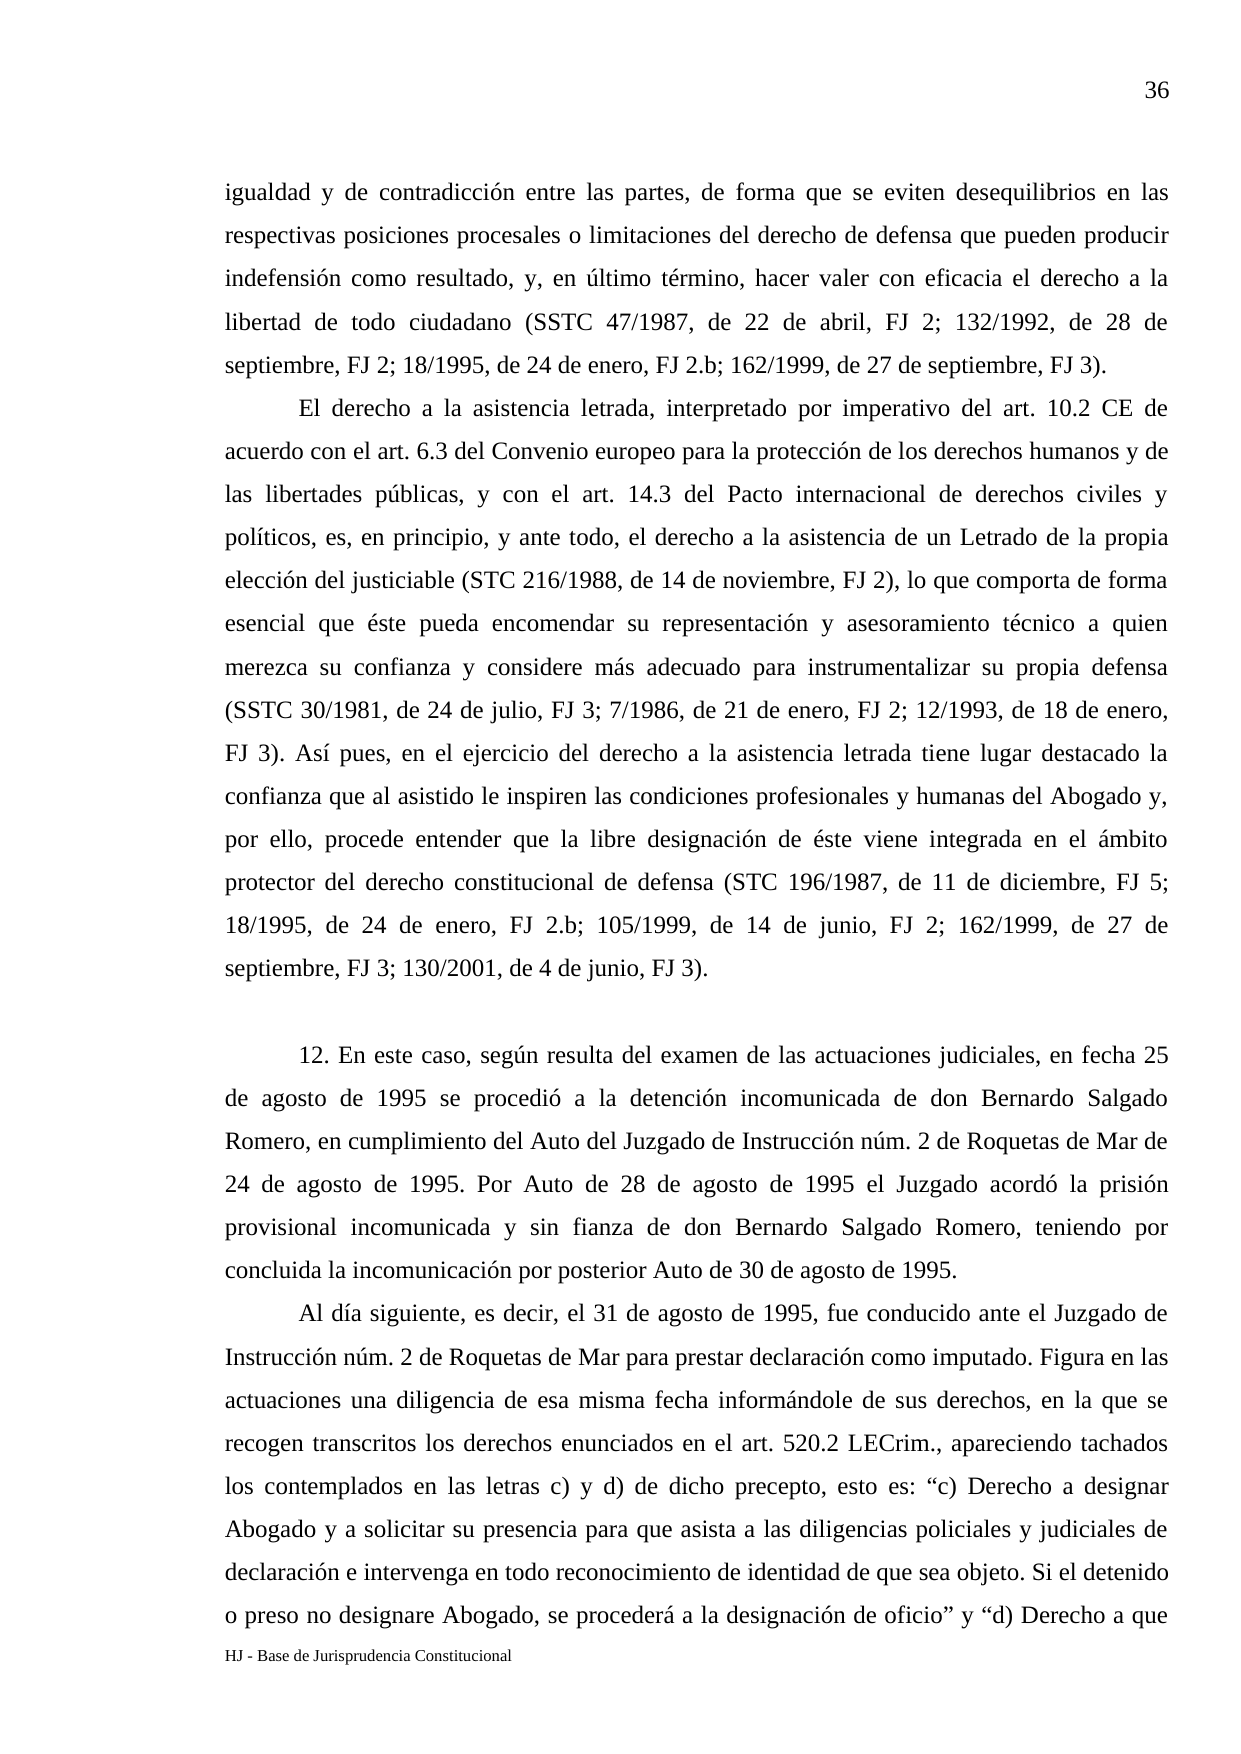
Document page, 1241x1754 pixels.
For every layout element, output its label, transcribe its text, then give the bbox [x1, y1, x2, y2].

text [224, 1298, 1169, 1629]
text 12. En este caso, según resulta del examen de las actuaciones judiciales, en fecha 25 de agosto de 1995 se procedió a la detención incomunicada de don Bernardo Salgado Romero, en cumplimiento del Auto del Juzgado de Instrucción núm. 2 de Roquetas de Mar de 24 de agosto de 1995. Por Auto de 28 de agosto de 1995 el Juzgado acordó la prisión provisional incomunicada y sin fianza de don Bernardo Salgado Romero, teniendo por concluida la incomunicación por posterior Auto de 30 de agosto de 1995. [224, 1040, 1169, 1284]
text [224, 177, 1169, 378]
text El derecho a la asistencia letrada, interpretado por imperativo del art. 10.2 CE de acuerdo con el art. 6.3 del Convenio europeo para la protección de los derechos humanos y de las libertades públicas, y con el art. 14.3 del Pacto internacional de derechos civiles y políticos, es, en principio, y ante todo, el derecho a la asistencia de un Letrado de la propia elección del justiciable (STC 216/1988, de 14 de noviembre, FJ 2), lo que comporta de forma esencial que éste pueda encomendar su representación y asesoramiento técnico a quien merezca su confianza y considere más adecuado para instrumentalizar su propia defensa (SSTC 30/1981, de 24 de julio, FJ 3; 7/1986, de 21 de enero, FJ 2; 12/1993, de 18 de enero, FJ 3). Así pues, en el ejercicio del derecho a la asistencia letrada tiene lugar destacado la confianza que al asistido le inspiren las condiciones profesionales y humanas del Abogado y, por ello, procede entender que la libre designación de éste viene integrada en el ámbito protector del derecho constitucional de defensa (STC 196/1987, de 11 de diciembre, FJ 5; 18/1995, de 24 de enero, FJ 2.b; 105/1999, de 14 de junio, FJ 2; 162/1999, de 27 de septiembre, FJ 3; 130/2001, de 4 de junio, FJ 3). [224, 393, 1169, 982]
